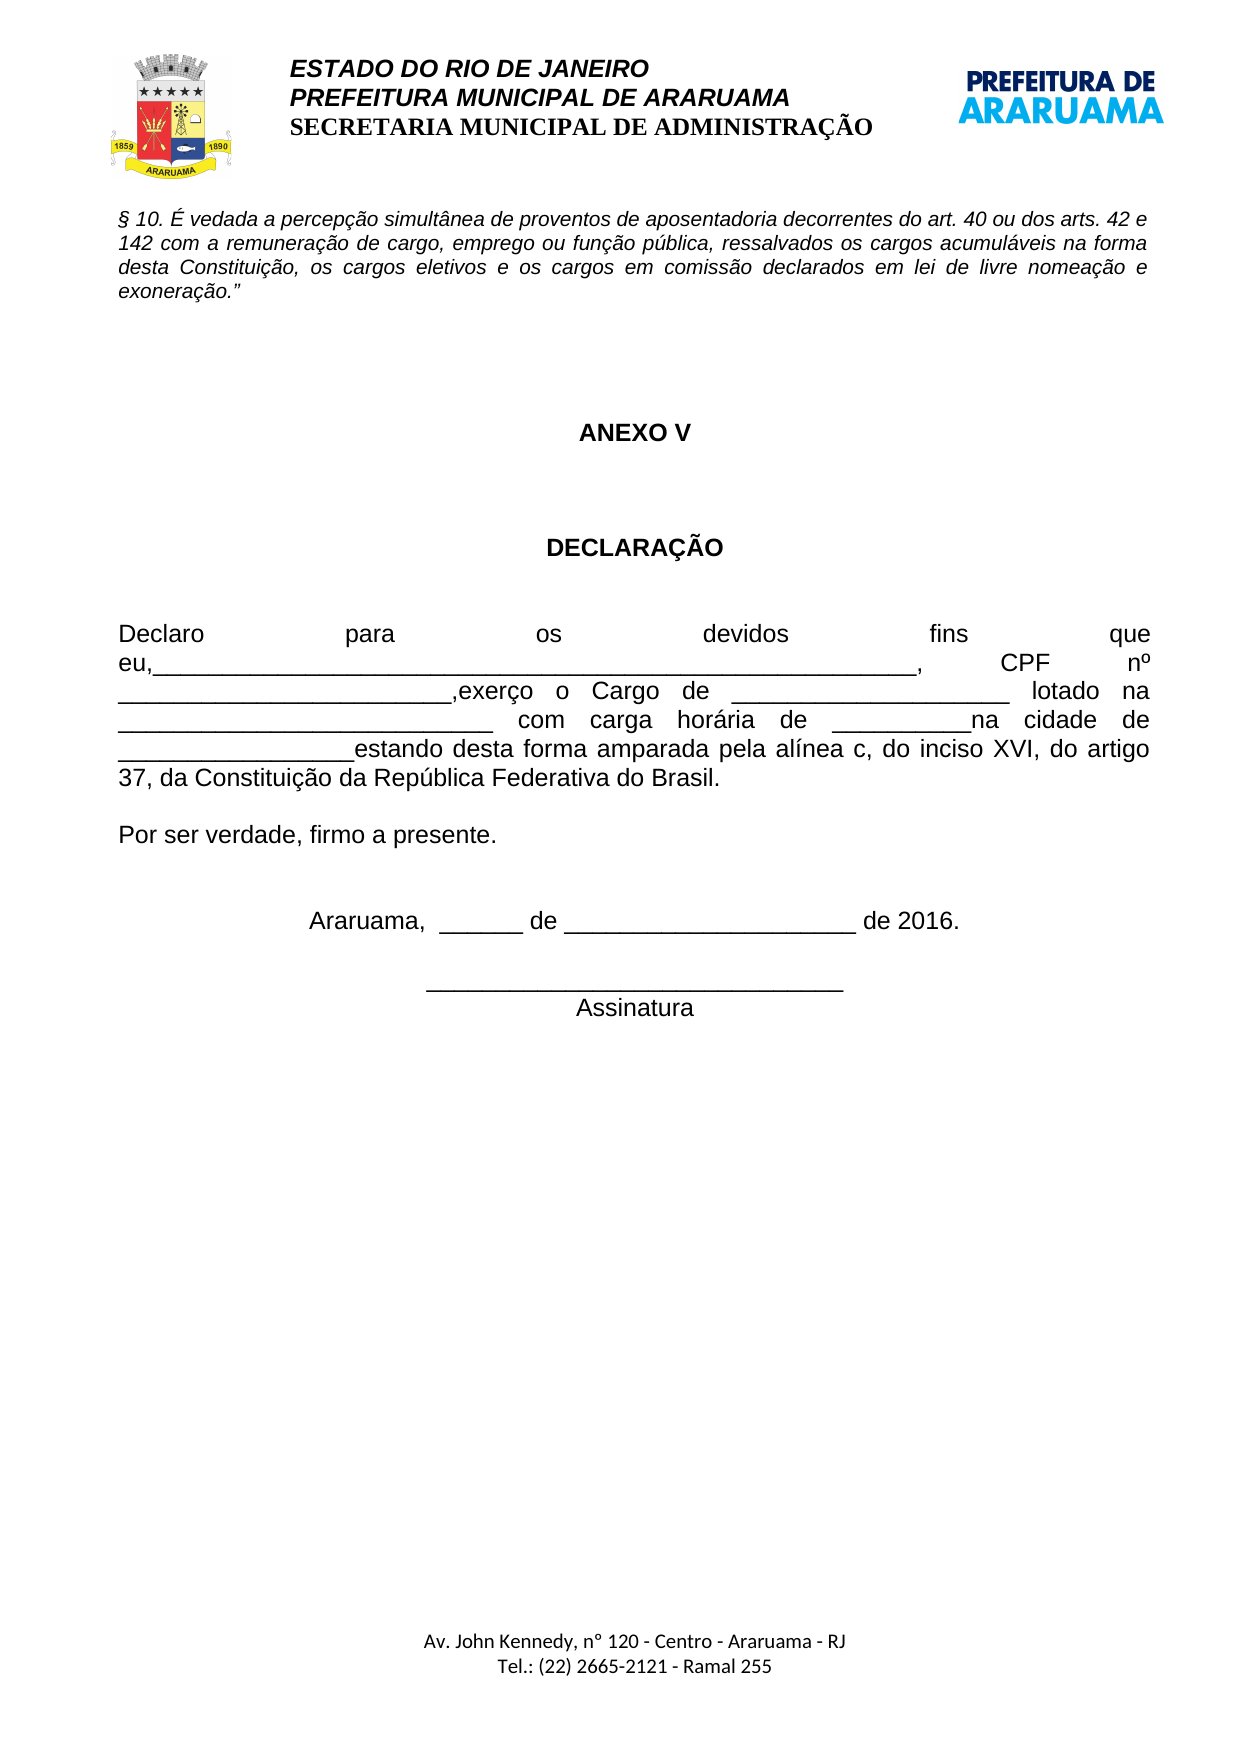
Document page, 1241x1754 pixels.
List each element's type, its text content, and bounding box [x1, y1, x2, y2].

text § 10. É vedada a percepção simultânea de proventos de aposentadoria decorrentes do art. 40 ou dos arts. 42 e 142 com a remuneração de cargo, emprego ou função pública, ressalvados os cargos acumuláveis na forma desta Constituição, os cargos eletivos e os cargos em comissão declarados em lei de livre nomeação e exoneração.” [118, 207, 1152, 303]
text ANEXO V [118, 418, 1152, 446]
text ______________________________ [118, 964, 1152, 993]
text DECLARAÇÃO [118, 533, 1152, 561]
picture [1087, 119, 1098, 124]
text Declaro para os devidos fins que eu,_______________________________________________________, CPF nº ________________________,exerço o Cargo de ____________________ lotado na ___________________________ com carga horária de __________na cidade de _________________estando desta forma amparada pela alínea c, do inciso XVI, do artigo 37, da Constituição da República Federativa do Brasil. [118, 619, 1152, 791]
picture [1124, 112, 1130, 124]
text Araruama, ______ de _____________________ de 2016. [118, 906, 1152, 935]
picture [1113, 113, 1119, 124]
picture [1040, 116, 1045, 124]
picture [110, 54, 232, 179]
picture [1145, 119, 1156, 124]
picture [1013, 119, 1023, 124]
text Assinatura [118, 993, 1152, 1021]
picture [958, 71, 1164, 124]
picture [966, 119, 977, 124]
text Por ser verdade, firmo a presente. [118, 820, 1152, 849]
